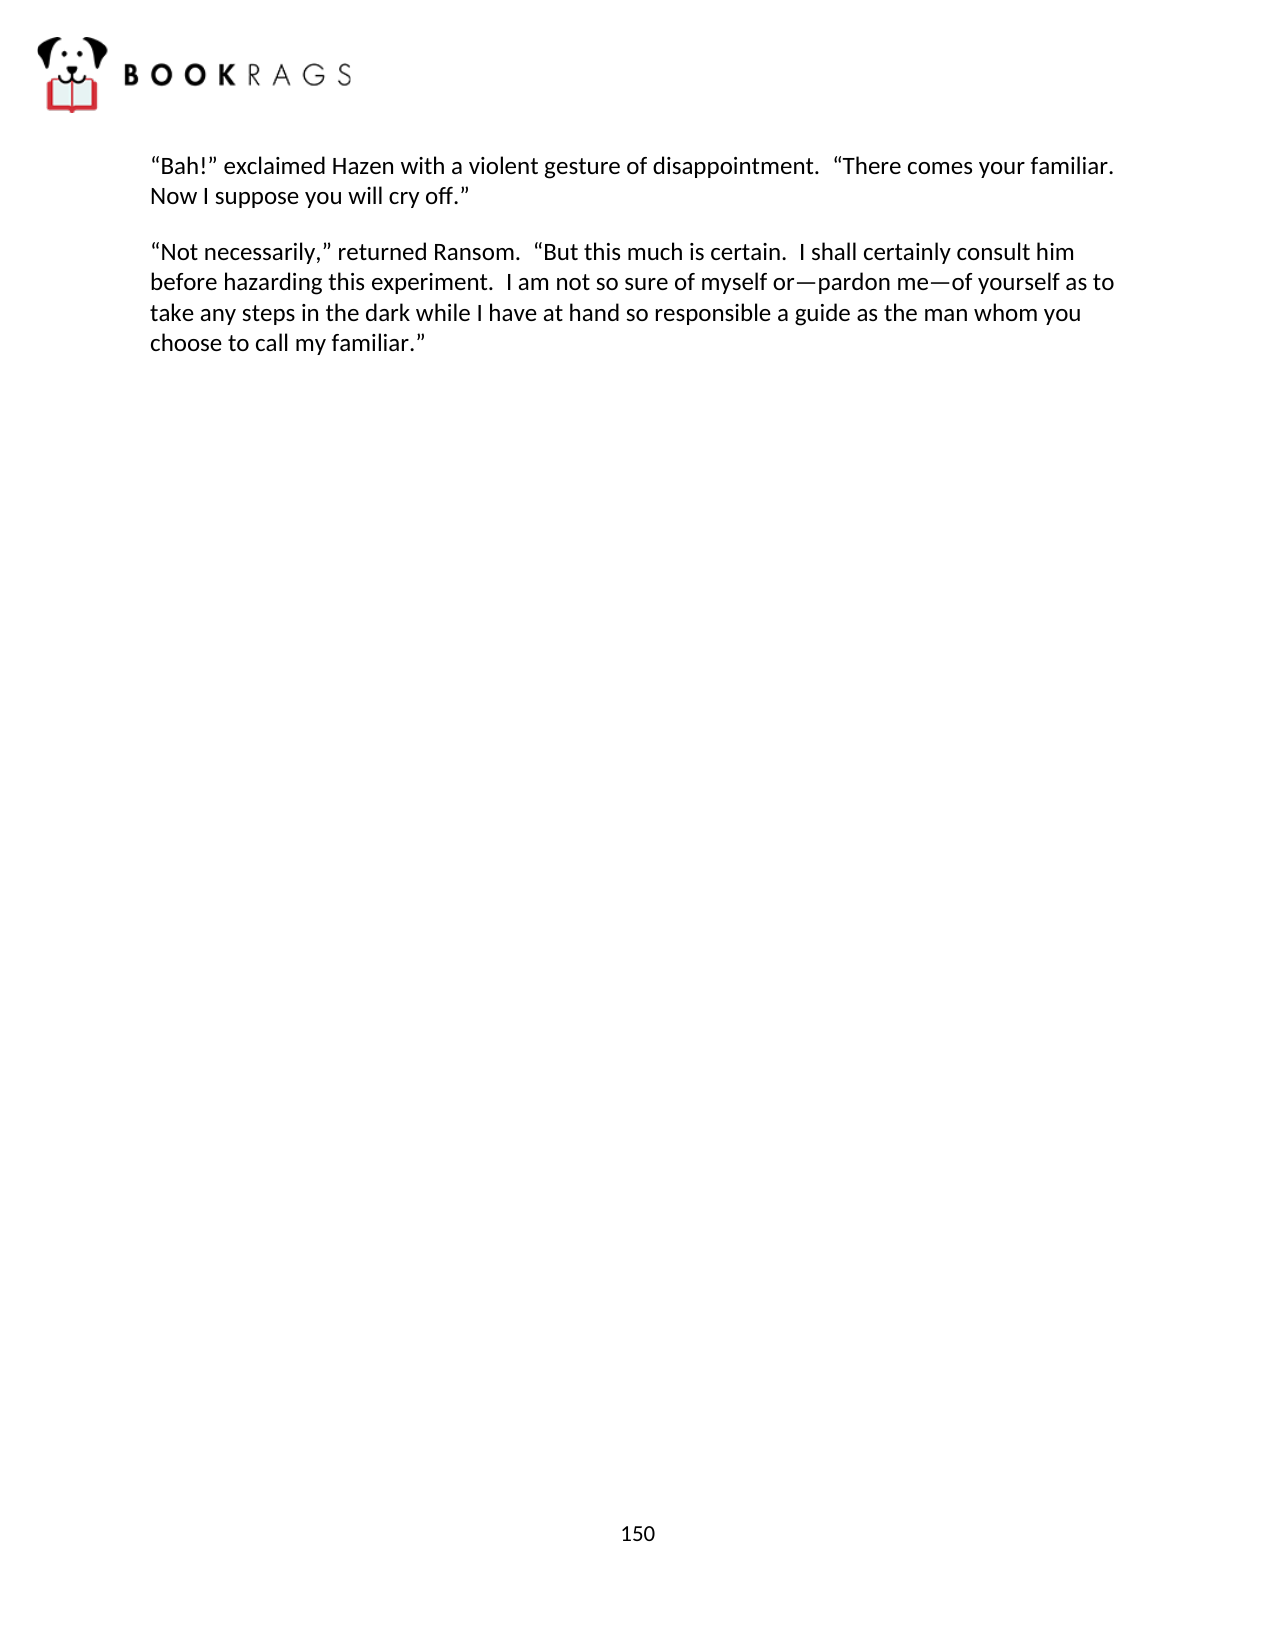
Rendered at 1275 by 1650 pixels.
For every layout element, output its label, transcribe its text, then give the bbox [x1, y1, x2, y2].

text “Not necessarily,” returned Ransom. “But this much is certain. I shall certainly consult him before hazarding this experiment. I am not so sure of myself or—­pardon me—­of yourself as to take any steps in the dark while I have at hand so responsible a guide as the man whom you choose to call my familiar.” [150, 236, 1125, 358]
text “Bah!” exclaimed Hazen with a violent gesture of disappointment. “There comes your familiar. Now I suppose you will cry off.” [150, 150, 1125, 211]
picture [37, 37, 351, 113]
